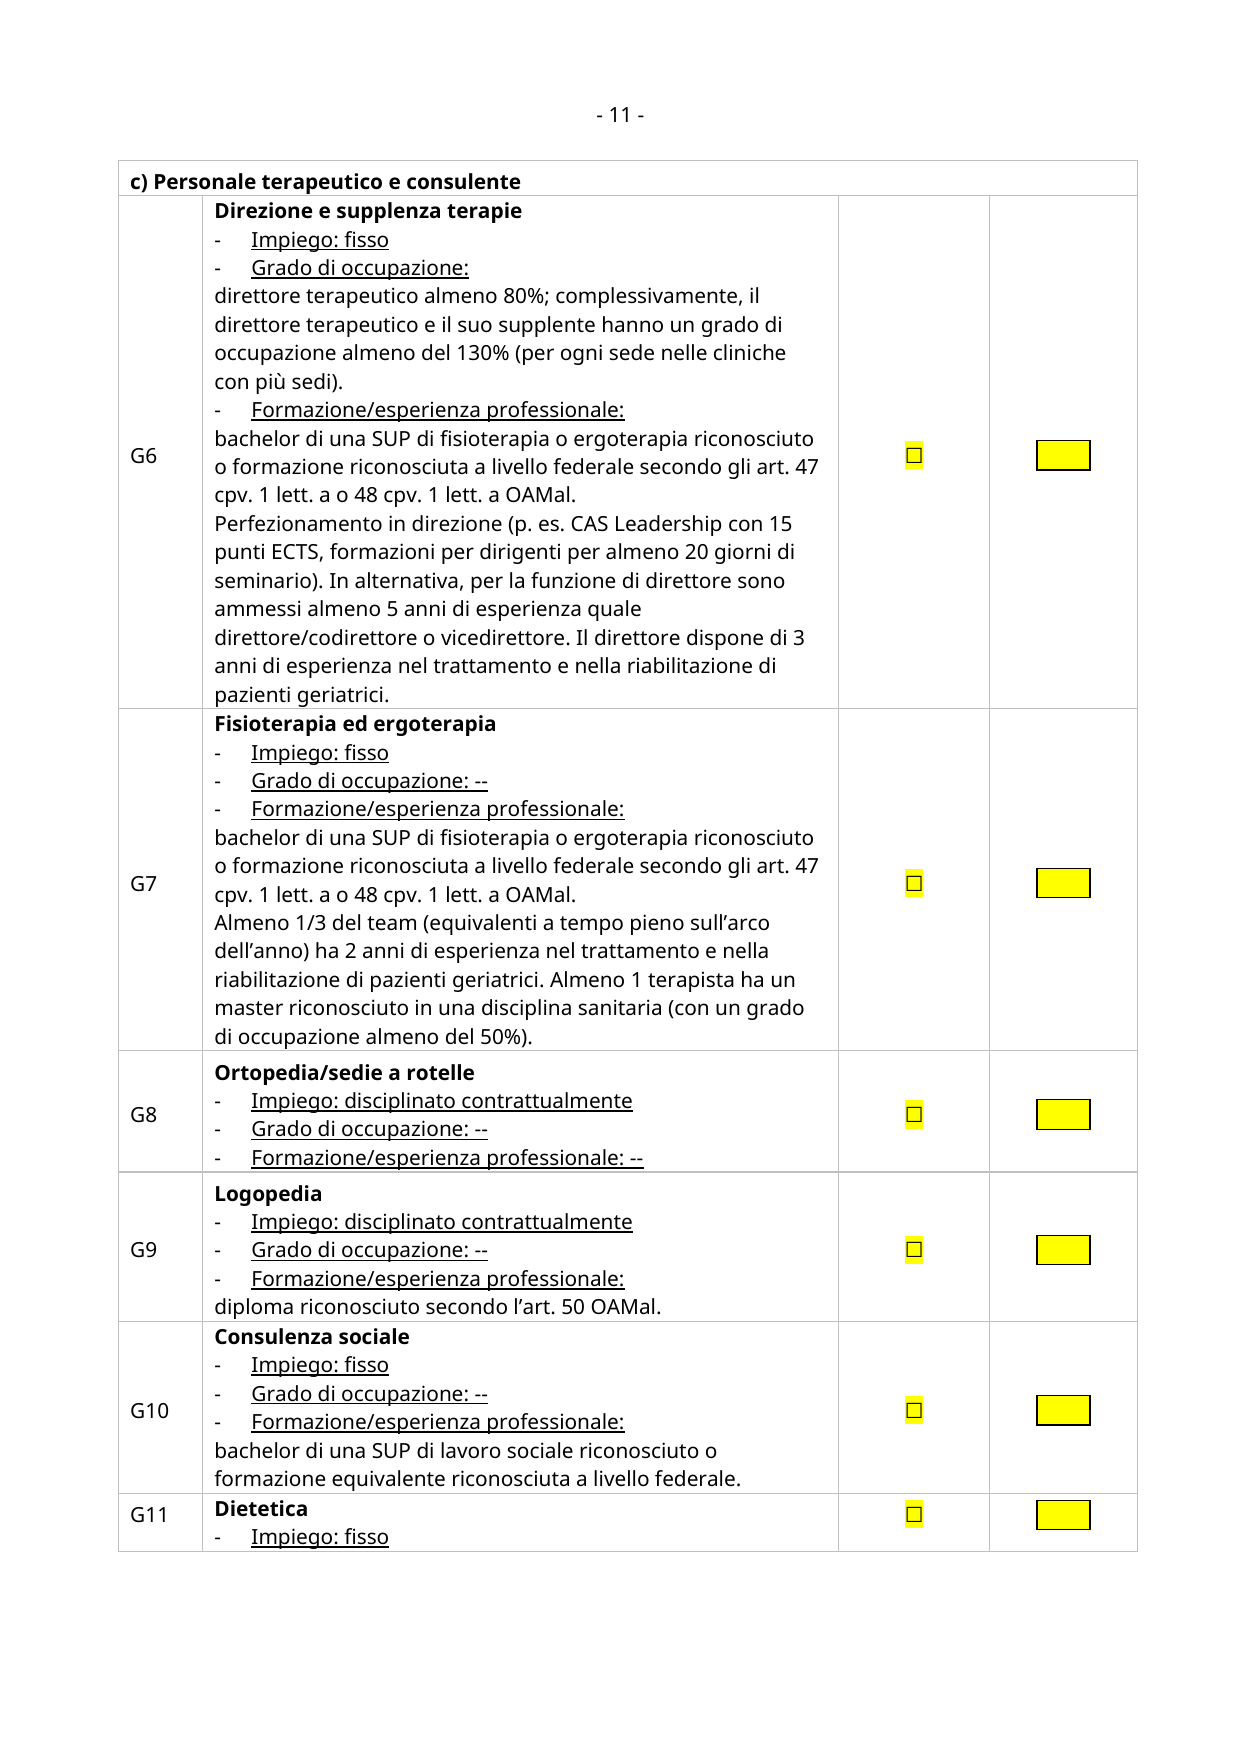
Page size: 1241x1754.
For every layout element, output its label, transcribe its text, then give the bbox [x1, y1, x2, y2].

table_cell [990, 1322, 1137, 1493]
table_cell [990, 196, 1137, 708]
table_cell [990, 1173, 1137, 1321]
table_cell [839, 1494, 989, 1551]
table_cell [203, 1494, 838, 1551]
table_cell [839, 1173, 989, 1321]
table_cell c) Personale terapeutico e consulente [119, 161, 1137, 195]
table_cell [990, 1494, 1137, 1551]
table_cell Consulenza sociale Impiego: fisso Grado di occupazione: -- Formazione/esperienza professionale: bachelor di una SUP di lavoro sociale riconosciuto o formazione equivalente riconosciuta a livello federale. [203, 1322, 838, 1493]
table_cell [990, 709, 1137, 1050]
table_cell [839, 196, 989, 708]
table_cell G11 [119, 1494, 202, 1551]
table_cell G6 [119, 196, 202, 708]
table_cell [839, 709, 989, 1050]
table_cell G10 [119, 1322, 202, 1493]
table_cell [839, 1051, 989, 1171]
table_cell [839, 1322, 989, 1493]
table_cell G9 [119, 1173, 202, 1321]
table_cell G8 [119, 1051, 202, 1171]
table_cell Fisioterapia ed ergoterapia Impiego: fisso Grado di occupazione: -- Formazione/esperienza professionale: bachelor di una SUP di fisioterapia o ergoterapia riconosciuto o formazione riconosciuta a livello federale secondo gli art. 47 cpv. 1 lett. a o 48 cpv. 1 lett. a OAMal. Almeno 1/3 del team (equivalenti a tempo pieno sull’arco dell’anno) ha 2 anni di esperienza nel trattamento e nella riabilitazione di pazienti geriatrici. Almeno 1 terapista ha un master riconosciuto in una disciplina sanitaria (con un grado di occupazione almeno del 50%). [203, 709, 838, 1050]
table_cell G7 [119, 709, 202, 1050]
table_cell Direzione e supplenza terapie Impiego: fisso Grado di occupazione: direttore terapeutico almeno 80%; complessivamente, il direttore terapeutico e il suo supplente hanno un grado di occupazione almeno del 130% (per ogni sede nelle cliniche con più sedi). Formazione/esperienza professionale: bachelor di una SUP di fisioterapia o ergoterapia riconosciuto o formazione riconosciuta a livello federale secondo gli art. 47 cpv. 1 lett. a o 48 cpv. 1 lett. a OAMal. Perfezionamento in direzione (p. es. CAS Leadership con 15 punti ECTS, formazioni per dirigenti per almeno 20 giorni di seminario). In alternativa, per la funzione di direttore sono ammessi almeno 5 anni di esperienza quale direttore/codirettore o vicedirettore. Il direttore dispone di 3 anni di esperienza nel trattamento e nella riabilitazione di pazienti geriatrici. [203, 196, 838, 708]
table_cell Ortopedia/sedie a rotelle Impiego: disciplinato contrattualmente Grado di occupazione: -- Formazione/esperienza professionale: -- [203, 1051, 838, 1171]
table_cell Logopedia Impiego: disciplinato contrattualmente Grado di occupazione: -- Formazione/esperienza professionale: diploma riconosciuto secondo l’art. 50 OAMal. [203, 1173, 838, 1321]
table_cell [990, 1051, 1137, 1171]
